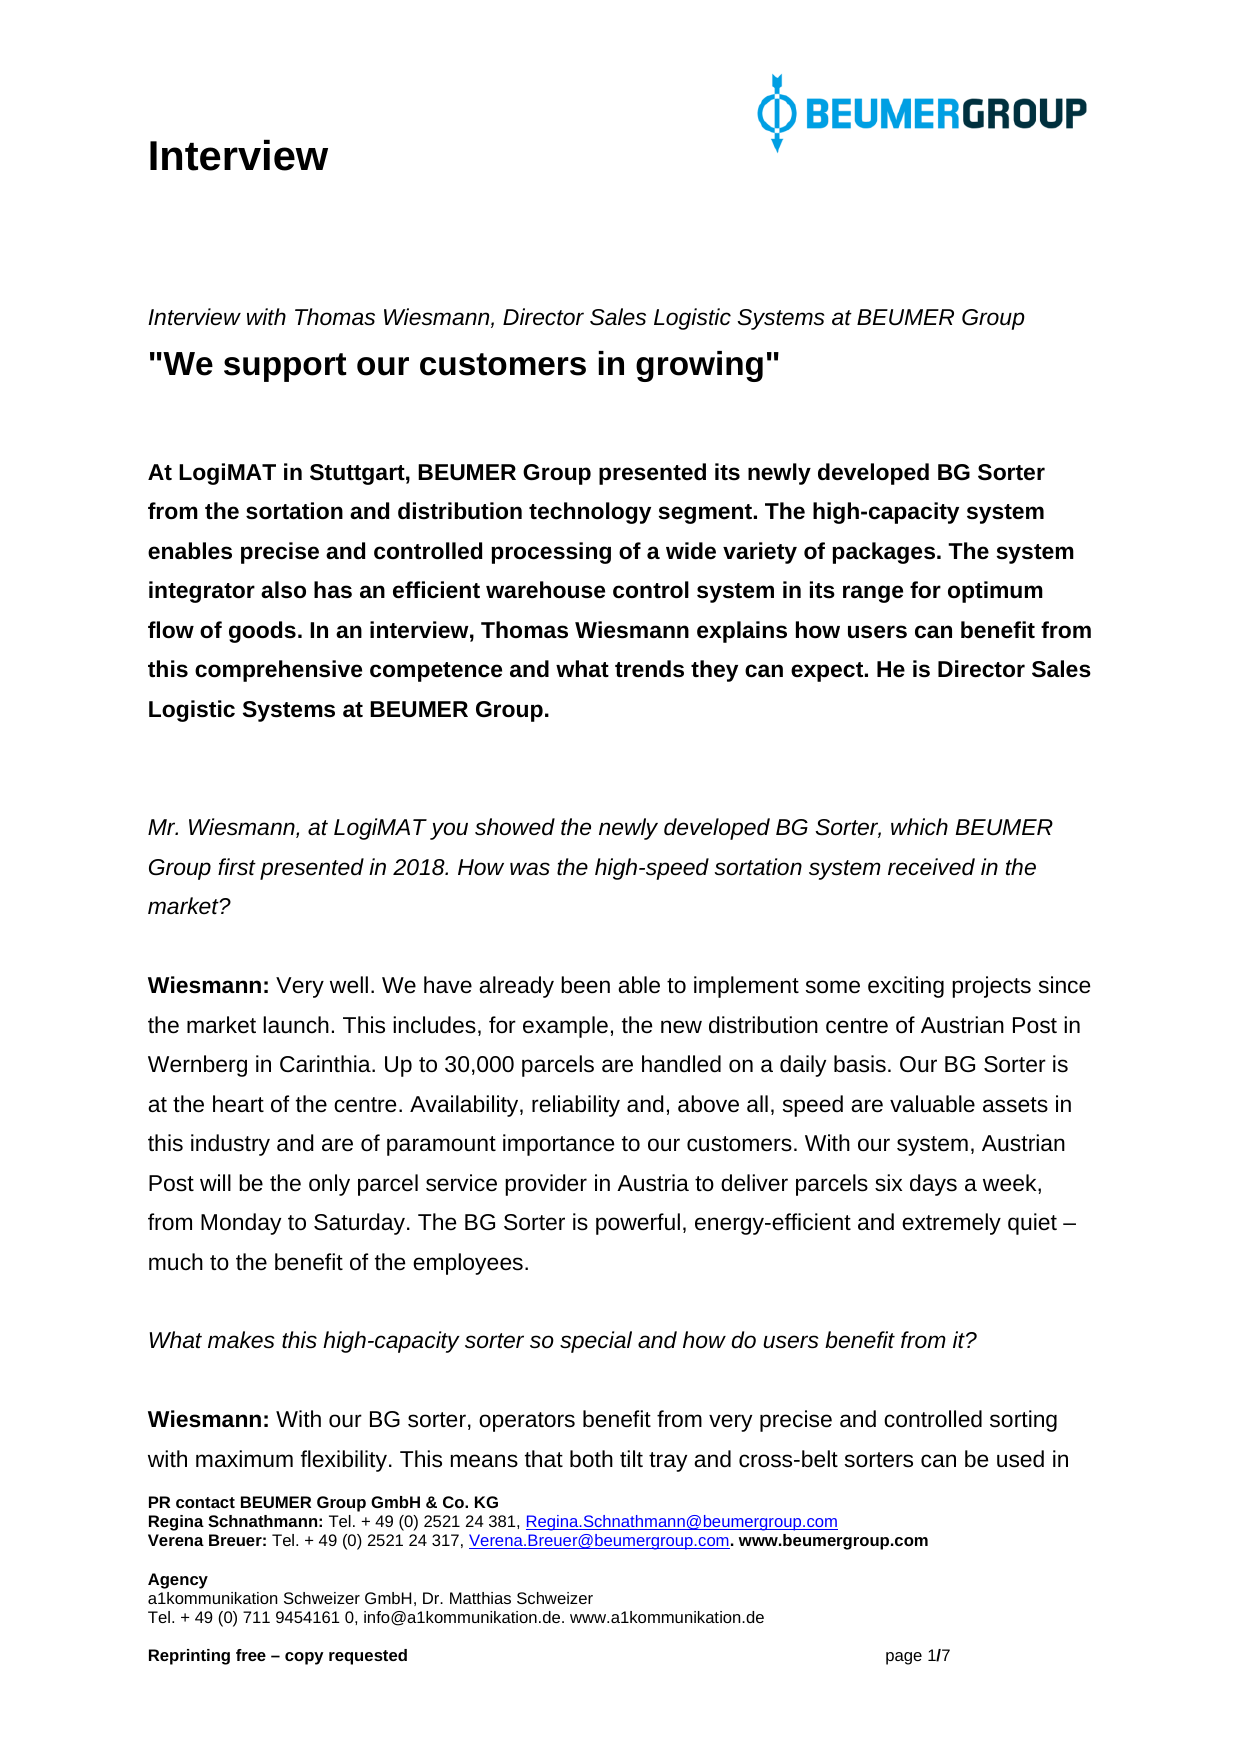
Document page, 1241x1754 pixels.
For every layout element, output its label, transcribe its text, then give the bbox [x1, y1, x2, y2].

text At LogiMAT in Stuttgart, BEUMER Group presented its newly developed BG Sorter from the sortation and distribution technology segment. The high-capacity system enables precise and controlled processing of a wide variety of packages. The system integrator also has an efficient warehouse control system in its range for optimum flow of goods. In an interview, Thomas Wiesmann explains how users can benefit from this comprehensive competence and what trends they can expect. He is Director Sales Logistic Systems at BEUMER Group. [148, 459, 1093, 722]
text "We support our customers in growing" [148, 344, 1093, 382]
picture [728, 69, 1115, 157]
text Wiesmann: Very well. We have already been able to implement some exciting projects since the market launch. This includes, for example, the new distribution centre of Austrian Post in Wernberg in Carinthia. Up to 30,000 parcels are handled on a daily basis. Our BG Sorter is at the heart of the centre. Availability, reliability and, above all, speed are valuable assets in this industry and are of paramount importance to our customers. With our system, Austrian Post will be the only parcel service provider in Austria to deliver parcels six days a week, from Monday to Saturday. The BG Sorter is powerful, energy-efficient and extremely quiet – much to the benefit of the employees. [148, 972, 1093, 1275]
text What makes this high-capacity sorter so special and how do users benefit from it? [148, 1327, 1093, 1354]
text Mr. Wiesmann, at LogiMAT you showed the newly developed BG Sorter, which BEUMER Group first presented in 2018. How was the high-speed sortation system received in the market? [148, 814, 1093, 919]
text Interview with Thomas Wiesmann, Director Sales Logistic Systems at BEUMER Group [148, 304, 1093, 331]
